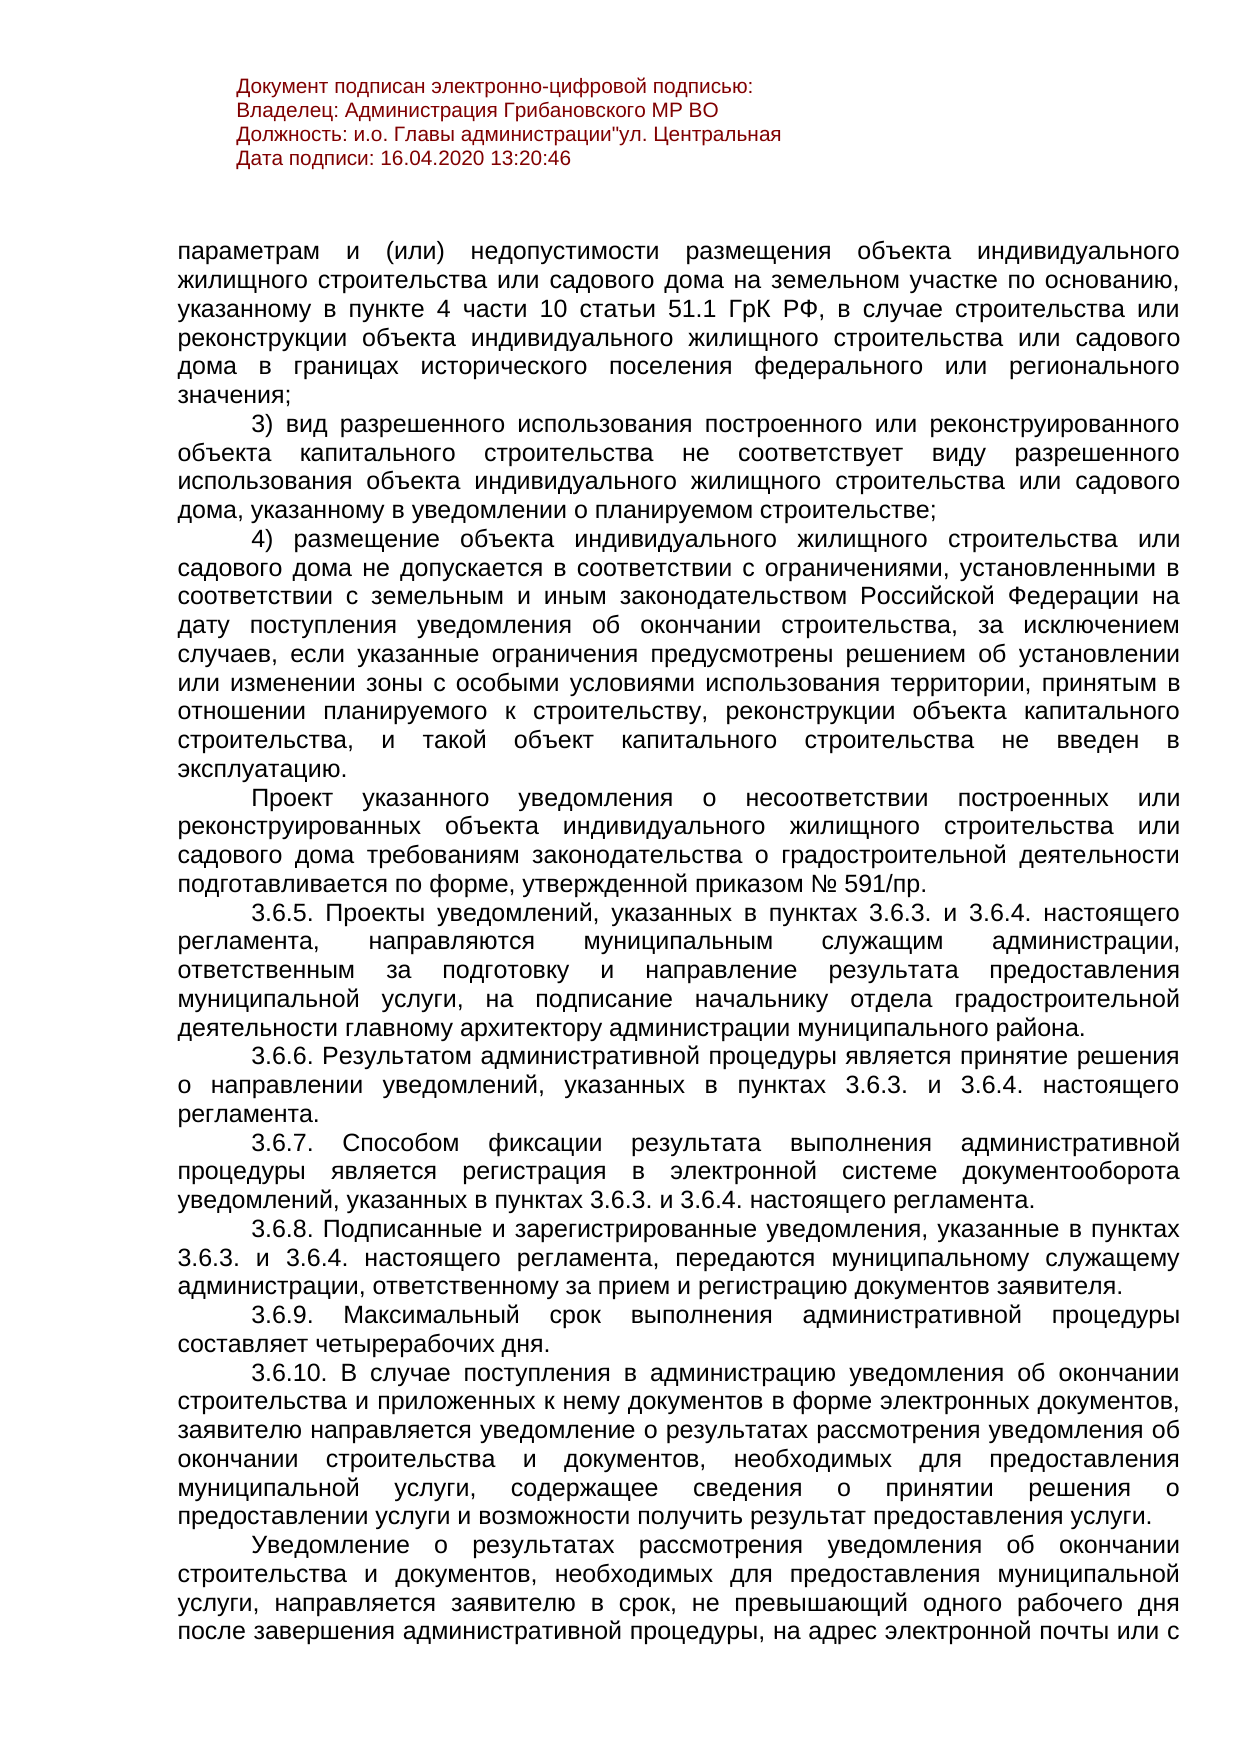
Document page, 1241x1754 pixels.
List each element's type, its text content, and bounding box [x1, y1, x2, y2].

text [177, 1530, 1181, 1645]
text Проект указанного уведомления о несоответствии построенных или реконструированных объекта индивидуального жилищного строительства или садового дома требованиям законодательства о градостроительной деятельности подготавливается по форме, утвержденной приказом № 591/пр. [177, 782, 1181, 897]
text 3) вид разрешенного использования построенного или реконструированного объекта капитального строительства не соответствует виду разрешенного использования объекта индивидуального жилищного строительства или садового дома, указанному в уведомлении о планируемом строительстве; [177, 409, 1181, 524]
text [177, 236, 1181, 409]
text 3.6.5. Проекты уведомлений, указанных в пунктах 3.6.3. и 3.6.4. настоящего регламента, направляются муниципальным служащим администрации, ответственным за подготовку и направление результата предоставления муниципальной услуги, на подписание начальнику отдела градостроительной деятельности главному архитектору администрации муниципального района. [177, 897, 1181, 1041]
text 3.6.8. Подписанные и зарегистрированные уведомления, указанные в пунктах 3.6.3. и 3.6.4. настоящего регламента, передаются муниципальному служащему администрации, ответственному за прием и регистрацию документов заявителя. [177, 1214, 1181, 1300]
text 3.6.6. Результатом административной процедуры является принятие решения о направлении уведомлений, указанных в пунктах 3.6.3. и 3.6.4. настоящего регламента. [177, 1041, 1181, 1127]
text 4) размещение объекта индивидуального жилищного строительства или садового дома не допускается в соответствии с ограничениями, установленными в соответствии с земельным и иным законодательством Российской Федерации на дату поступления уведомления об окончании строительства, за исключением случаев, если указанные ограничения предусмотрены решением об установлении или изменении зоны с особыми условиями использования территории, принятым в отношении планируемого к строительству, реконструкции объекта капитального строительства, и такой объект капитального строительства не введен в эксплуатацию. [177, 524, 1181, 782]
text 3.6.7. Способом фиксации результата выполнения административной процедуры является регистрация в электронной системе документооборота уведомлений, указанных в пунктах 3.6.3. и 3.6.4. настоящего регламента. [177, 1127, 1181, 1214]
text 3.6.10. В случае поступления в администрацию уведомления об окончании строительства и приложенных к нему документов в форме электронных документов, заявителю направляется уведомление о результатах рассмотрения уведомления об окончании строительства и документов, необходимых для предоставления муниципальной услуги, содержащее сведения о принятии решения о предоставлении услуги и возможности получить результат предоставления услуги. [177, 1357, 1181, 1530]
text 3.6.9. Максимальный срок выполнения административной процедуры составляет четырерабочих дня. [177, 1300, 1181, 1357]
